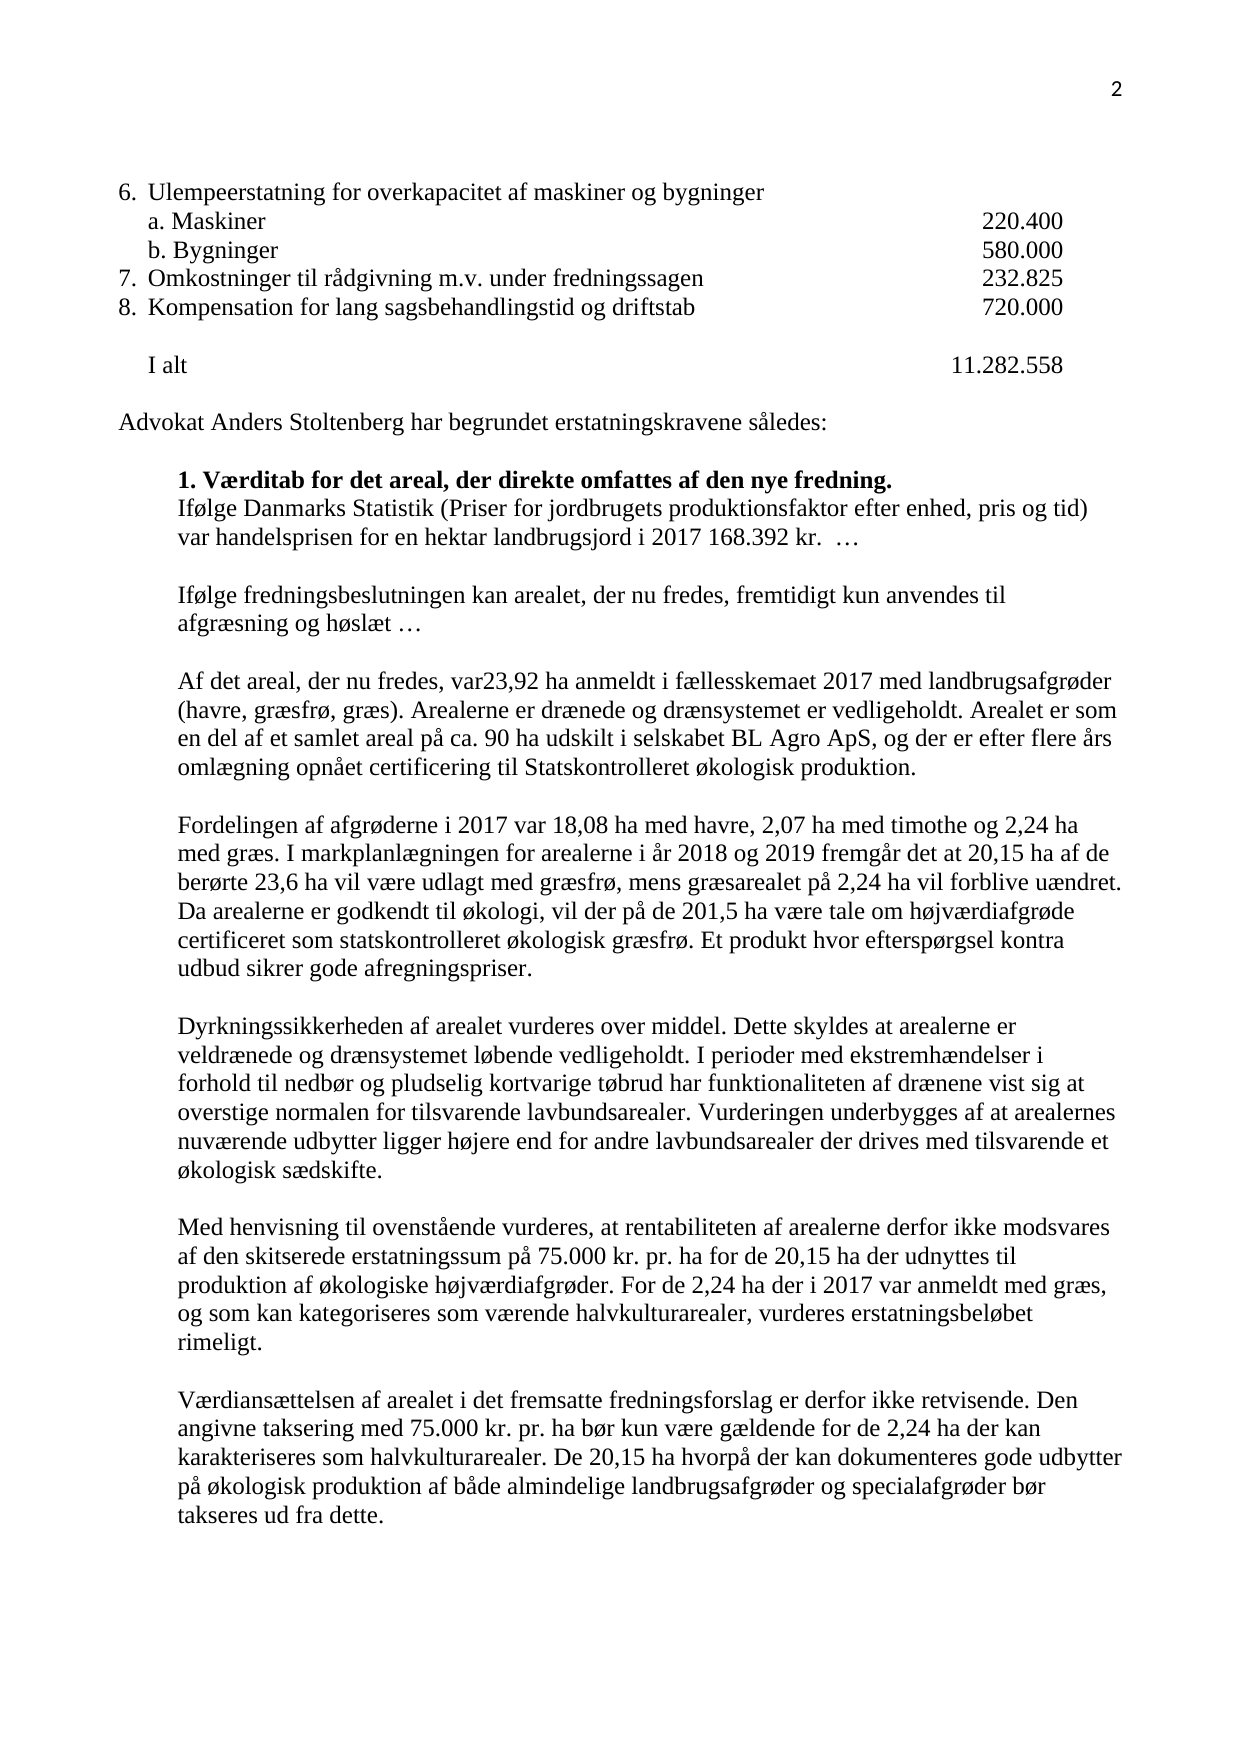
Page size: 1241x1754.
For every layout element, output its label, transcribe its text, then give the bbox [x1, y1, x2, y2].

text 7. Omkostninger til rådgivning m.v. under fredningssagen 232.825 [118, 263, 1122, 292]
text 8. Kompensation for lang sagsbehandlingstid og driftstab 720.000 [118, 292, 1122, 321]
text Ifølge Danmarks Statistik (Priser for jordbrugets produktionsfaktor efter enhed, pris og tid) var handelsprisen for en hektar landbrugsjord i 2017 168.392 kr. … [177, 493, 1122, 551]
text Værdiansættelsen af arealet i det fremsatte fredningsforslag er derfor ikke retvisende. Den angivne taksering med 75.000 kr. pr. ha bør kun være gældende for de 2,24 ha der kan karakteriseres som halvkulturarealer. De 20,15 ha hvorpå der kan dokumenteres gode udbytter på økologisk produktion af både almindelige landbrugsafgrøder og specialafgrøder bør takseres ud fra dette. [177, 1385, 1122, 1528]
text Dyrkningssikkerheden af arealet vurderes over middel. Dette skyldes at arealerne er veldrænede og drænsystemet løbende vedligeholdt. I perioder med ekstremhændelser i forhold til nedbør og pludselig kortvarige tøbrud har funktionaliteten af drænene vist sig at overstige normalen for tilsvarende lavbundsarealer. Vurderingen underbygges af at arealernes nuværende udbytter ligger højere end for andre lavbundsarealer der drives med tilsvarende et økologisk sædskifte. [177, 1011, 1122, 1183]
text a. Maskiner 220.400 [118, 206, 1122, 235]
text Fordelingen af afgrøderne i 2017 var 18,08 ha med havre, 2,07 ha med timothe og 2,24 ha med græs. I markplanlægningen for arealerne i år 2018 og 2019 fremgår det at 20,15 ha af de berørte 23,6 ha vil være udlagt med græsfrø, mens græsarealet på 2,24 ha vil forblive uændret. Da arealerne er godkendt til økologi, vil der på de 201,5 ha være tale om højværdiafgrøde certificeret som statskontrolleret økologisk græsfrø. Et produkt hvor efterspørgsel kontra udbud sikrer gode afregningspriser. [177, 810, 1122, 982]
text Advokat Anders Stoltenberg har begrundet erstatningskravene således: [118, 407, 1122, 436]
text 1. Værditab for det areal, der direkte omfattes af den nye fredning. [177, 465, 1122, 493]
text b. Bygninger 580.000 [118, 235, 1122, 263]
text I alt 11.282.558 [118, 350, 1122, 378]
text Ifølge fredningsbeslutningen kan arealet, der nu fredes, fremtidigt kun anvendes til afgræsning og høslæt … [177, 580, 1122, 637]
text Af det areal, der nu fredes, var23,92 ha anmeldt i fællesskemaet 2017 med landbrugsafgrøder (havre, græsfrø, græs). Arealerne er drænede og drænsystemet er vedligeholdt. Arealet er som en del af et samlet areal på ca. 90 ha udskilt i selskabet BL Agro ApS, og der er efter flere års omlægning opnået certificering til Statskontrolleret økologisk produktion. [177, 666, 1122, 781]
text Med henvisning til ovenstående vurderes, at rentabiliteten af arealerne derfor ikke modsvares af den skitserede erstatningssum på 75.000 kr. pr. ha for de 20,15 ha der udnyttes til produktion af økologiske højværdiafgrøder. For de 2,24 ha der i 2017 var anmeldt med græs, og som kan kategoriseres som værende halvkulturarealer, vurderes erstatningsbeløbet rimeligt. [177, 1212, 1122, 1356]
text 6. Ulempeerstatning for overkapacitet af maskiner og bygninger [118, 177, 1122, 206]
